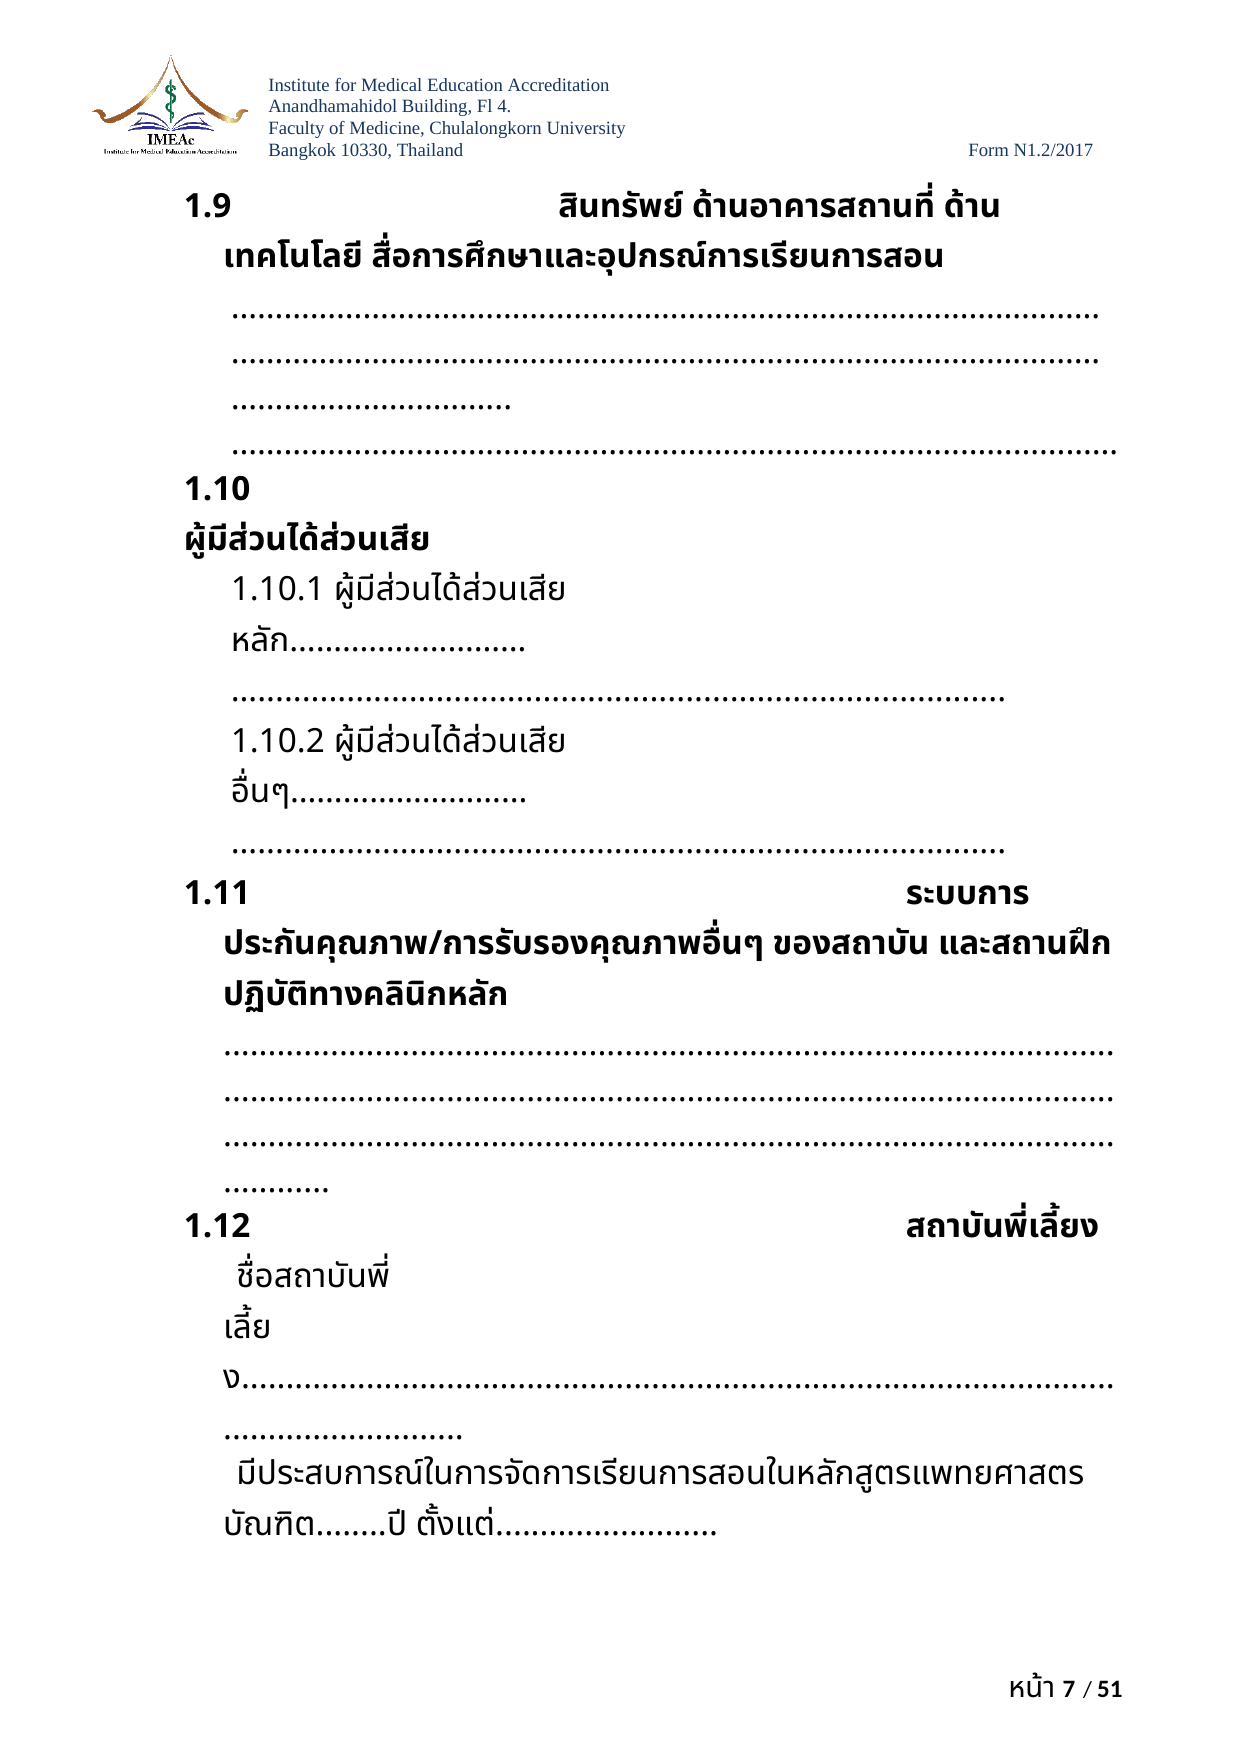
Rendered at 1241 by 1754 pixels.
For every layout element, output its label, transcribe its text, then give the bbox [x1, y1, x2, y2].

list มีประสบการณ์ในการจัดการเรียนการสอนในหลักสูตรแพทยศาสตรบัณฑิต........ปี ตั้งแต่......................... [223, 1449, 1122, 1550]
picture [92, 53, 249, 158]
list ผู้มีส่วนได้ส่วนเสีย [184, 464, 1122, 565]
list …………………………………………………………………………………………………………………………………………………………………………………………………………..………………………………………………………………………..……………… [231, 283, 1122, 464]
list ชื่อสถาบันพี่เลี้ยง............................................................................................................................. [223, 1252, 1122, 1449]
list ........................................................................................................................................................................................................................................................................................................................ [223, 1020, 1122, 1202]
list 1.10.1 ผู้มีส่วนได้ส่วนเสียหลัก………………………….................................................................................... [231, 565, 1122, 717]
list สถาบันพี่เลี้ยง [184, 1202, 1122, 1252]
list ระบบการประกันคุณภาพ/การรับรองคุณภาพอื่นๆ ของสถาบัน และสถานฝึกปฏิบัติทางคลินิกหลัก [184, 868, 1122, 1020]
list 1.10.2 ผู้มีส่วนได้ส่วนเสียอื่นๆ………………………….................................................................................... [231, 717, 1122, 868]
list สินทรัพย์ ด้านอาคารสถานที่ ด้านเทคโนโลยี สื่อการศึกษาและอุปกรณ์การเรียนการสอน [184, 182, 1122, 283]
